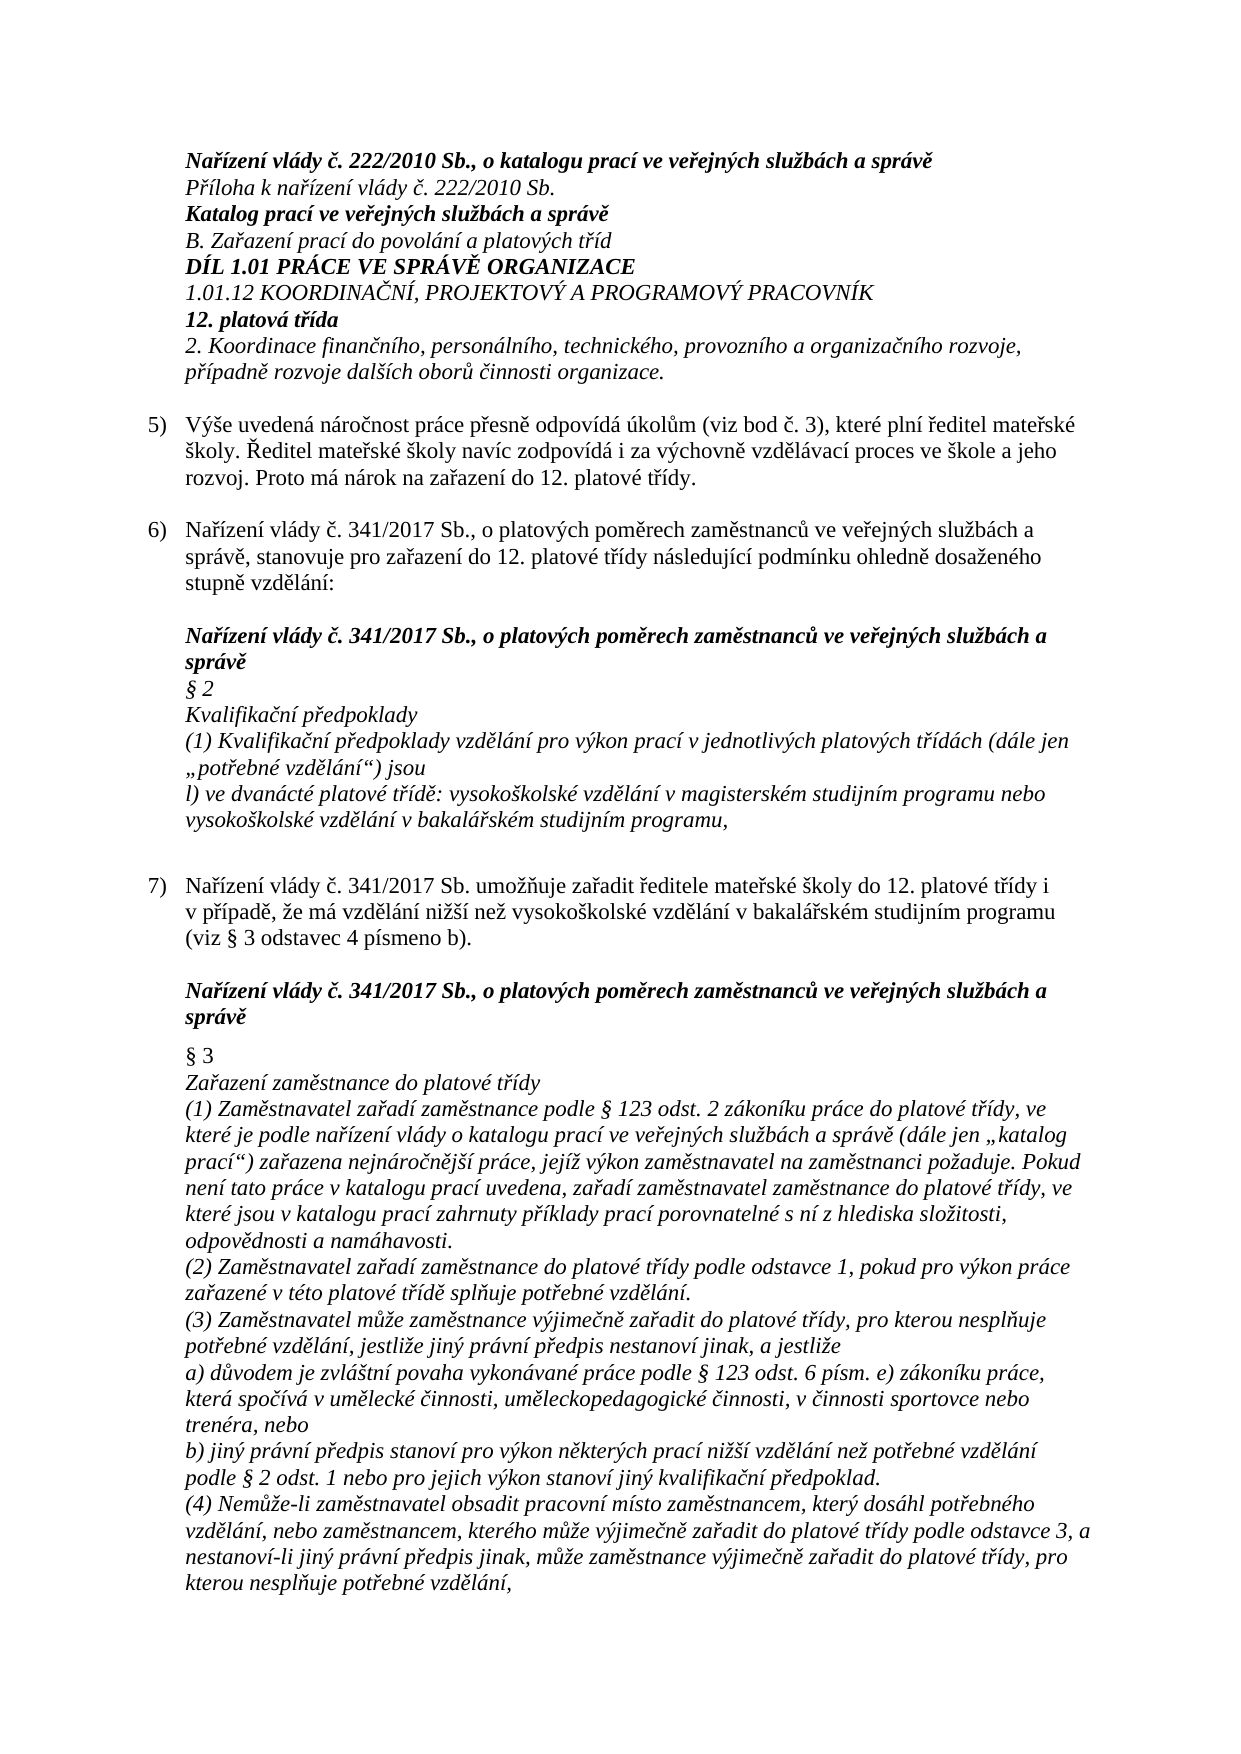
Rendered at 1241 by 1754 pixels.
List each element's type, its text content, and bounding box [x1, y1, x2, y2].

text (4) Nemůže-li zaměstnavatel obsadit pracovní místo zaměstnancem, který dosáhl potřebného vzdělání, nebo zaměstnancem, kterého může výjimečně zařadit do platové třídy podle odstavce 3, a nestanoví-li jiný právní předpis jinak, může zaměstnance výjimečně zařadit do platové třídy, pro kterou nesplňuje potřebné vzdělání, [185, 1490, 1093, 1596]
text DÍL 1.01 PRÁCE VE SPRÁVĚ ORGANIZACE [185, 253, 1093, 279]
text B. Zařazení prací do povolání a platových tříd [185, 227, 1093, 253]
text 12. platová třída [185, 306, 1093, 332]
text 2. Koordinace finančního, personálního, technického, provozního a organizačního rozvoje, případně rozvoje dalších oborů činnosti organizace. [185, 332, 1093, 385]
list Nařízení vlády č. 341/2017 Sb., o platových poměrech zaměstnanců ve veřejných službách a správě, stanovuje pro zařazení do 12. platové třídy následující podmínku ohledně dosaženého stupně vzdělání: [148, 517, 1093, 596]
list Nařízení vlády č. 341/2017 Sb., o platových poměrech zaměstnanců ve veřejných službách a správě [185, 977, 1093, 1030]
text § 3 [185, 1042, 1093, 1069]
text Nařízení vlády č. 222/2010 Sb., o katalogu prací ve veřejných službách a správě [185, 148, 1093, 174]
list § 2 [185, 675, 1093, 701]
list Nařízení vlády č. 341/2017 Sb., o platových poměrech zaměstnanců ve veřejných službách a správě [185, 622, 1093, 675]
list Výše uvedená náročnost práce přesně odpovídá úkolům (viz bod č. 3), které plní ředitel mateřské školy. Ředitel mateřské školy navíc zodpovídá i za výchovně vzdělávací proces ve škole a jeho rozvoj. Proto má nárok na zařazení do 12. platové třídy. [148, 411, 1093, 490]
list Kvalifikační předpoklady [185, 701, 1093, 727]
text Katalog prací ve veřejných službách a správě [185, 200, 1093, 227]
text a) důvodem je zvláštní povaha vykonávané práce podle § 123 odst. 6 písm. e) zákoníku práce, která spočívá v umělecké činnosti, uměleckopedagogické činnosti, v činnosti sportovce nebo trenéra, nebo [185, 1358, 1093, 1438]
list (1) Kvalifikační předpoklady vzdělání pro výkon prací v jednotlivých platových třídách (dále jen „potřebné vzdělání“) jsou [185, 727, 1093, 780]
text (1) Zaměstnavatel zařadí zaměstnance podle § 123 odst. 2 zákoníku práce do platové třídy, ve které je podle nařízení vlády o katalogu prací ve veřejných službách a správě (dále jen „katalog prací“) zařazena nejnáročnější práce, jejíž výkon zaměstnavatel na zaměstnanci požaduje. Pokud není tato práce v katalogu prací uvedena, zařadí zaměstnavatel zaměstnance do platové třídy, ve které jsou v katalogu prací zahrnuty příklady prací porovnatelné s ní z hlediska složitosti, odpovědnosti a namáhavosti. [185, 1095, 1093, 1253]
list l) ve dvanácté platové třídě: vysokoškolské vzdělání v magisterském studijním programu nebo vysokoškolské vzdělání v bakalářském studijním programu, [185, 780, 1093, 833]
text (3) Zaměstnavatel může zaměstnance výjimečně zařadit do platové třídy, pro kterou nesplňuje potřebné vzdělání, jestliže jiný právní předpis nestanoví jinak, a jestliže [185, 1306, 1093, 1358]
text (2) Zaměstnavatel zařadí zaměstnance do platové třídy podle odstavce 1, pokud pro výkon práce zařazené v této platové třídě splňuje potřebné vzdělání. [185, 1253, 1093, 1306]
text b) jiný právní předpis stanoví pro výkon některých prací nižší vzdělání než potřebné vzdělání podle § 2 odst. 1 nebo pro jejich výkon stanoví jiný kvalifikační předpoklad. [185, 1438, 1093, 1490]
text Příloha k nařízení vlády č. 222/2010 Sb. [185, 174, 1093, 200]
text 1.01.12 KOORDINAČNÍ, PROJEKTOVÝ A PROGRAMOVÝ PRACOVNÍK [185, 279, 1093, 306]
text Zařazení zaměstnance do platové třídy [185, 1069, 1093, 1095]
list Nařízení vlády č. 341/2017 Sb. umožňuje zařadit ředitele mateřské školy do 12. platové třídy i v případě, že má vzdělání nižší než vysokoškolské vzdělání v bakalářském studijním programu (viz § 3 odstavec 4 písmeno b). [148, 872, 1093, 951]
